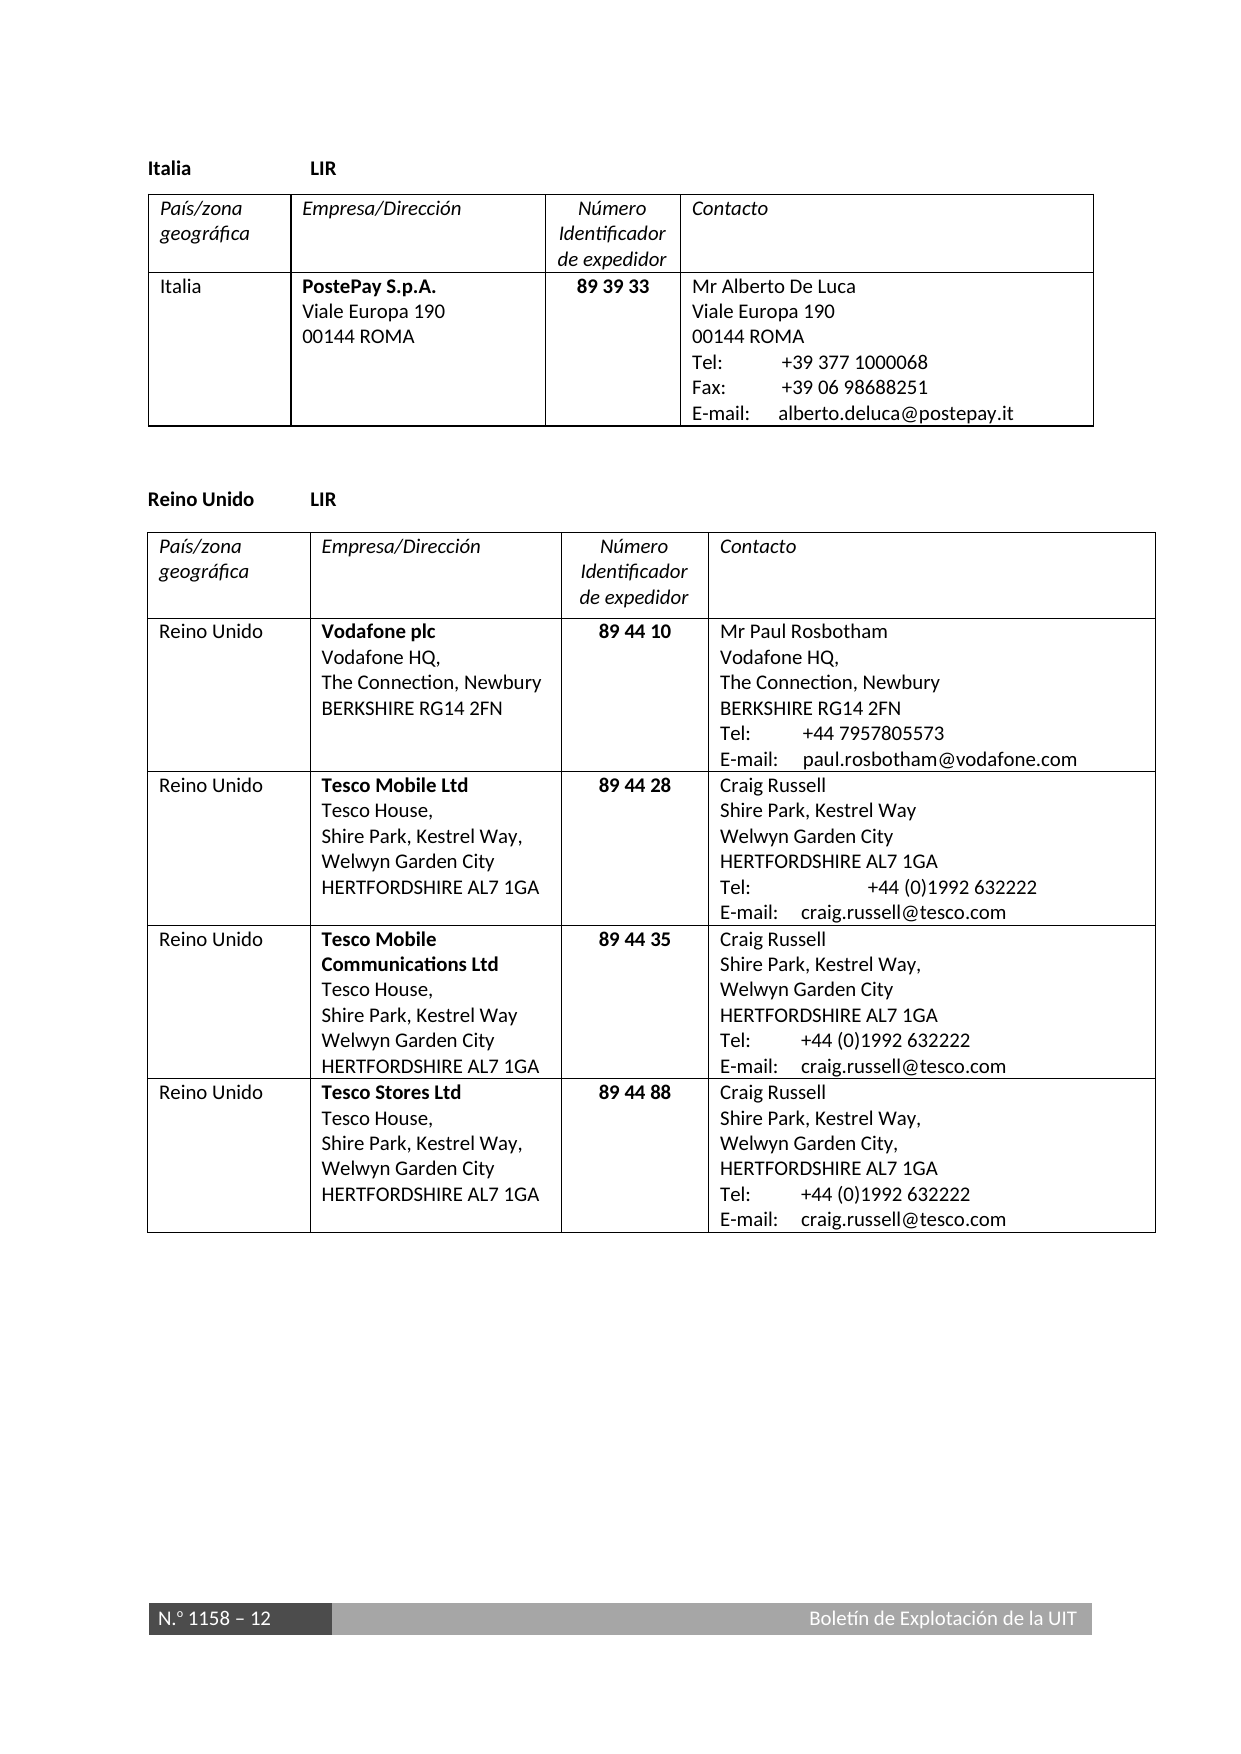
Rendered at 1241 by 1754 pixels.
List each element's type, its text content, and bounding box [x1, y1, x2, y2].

table_cell Vodafone plc Vodafone HQ, The Connection, Newbury BERKSHIRE RG14 2FN [311, 619, 561, 771]
table_cell 89 44 88 [562, 1079, 708, 1232]
table_cell Mr Alberto De Luca Viale Europa 190 00144 ROMA Tel: +39 377 1000068 Fax: +39 06 98688251 E-mail: alberto.deluca@postepay.it [681, 273, 1093, 425]
text Italia LIR [148, 156, 1092, 181]
table_header País/zona geográfica [148, 533, 310, 618]
table_cell Craig Russell Shire Park, Kestrel Way, Welwyn Garden City HERTFORDSHIRE AL7 1GA Tel: +44 (0)1992 632222 E-mail: craig.russell@tesco.com [709, 926, 1155, 1078]
table_cell Italia [149, 273, 290, 425]
table_cell 89 39 33 [546, 273, 680, 425]
table_cell Reino Unido [148, 926, 310, 1078]
text Reino Unido LIR [148, 486, 1092, 511]
table_cell Reino Unido [148, 772, 310, 925]
table_header Número Identificador de expedidor [546, 195, 680, 271]
table_header Contacto [709, 533, 1155, 618]
table_cell 89 44 10 [562, 619, 708, 771]
table_cell 89 44 28 [562, 772, 708, 925]
table_header País/zona geográfica [149, 195, 290, 271]
table_cell Reino Unido [148, 619, 310, 771]
table_cell Tesco Mobile Communications Ltd Tesco House, Shire Park, Kestrel Way Welwyn Garden City HERTFORDSHIRE AL7 1GA [311, 926, 561, 1078]
table_header Empresa/Dirección [311, 533, 561, 618]
table_header Número Identificador de expedidor [562, 533, 708, 618]
table_cell Tesco Stores Ltd Tesco House, Shire Park, Kestrel Way, Welwyn Garden City HERTFORDSHIRE AL7 1GA [311, 1079, 561, 1232]
table_cell Mr Paul Rosbotham Vodafone HQ, The Connection, Newbury BERKSHIRE RG14 2FN Tel: +44 7957805573 E-mail: paul.rosbotham@vodafone.com [709, 619, 1155, 771]
table_header Empresa/Dirección [292, 195, 545, 271]
table_cell Tesco Mobile Ltd Tesco House, Shire Park, Kestrel Way, Welwyn Garden City HERTFORDSHIRE AL7 1GA [311, 772, 561, 925]
table_cell Craig Russell Shire Park, Kestrel Way Welwyn Garden City HERTFORDSHIRE AL7 1GA Tel: +44 (0)1992 632222 E-mail: craig.russell@tesco.com [709, 772, 1155, 925]
table_cell 89 44 35 [562, 926, 708, 1078]
table_cell PostePay S.p.A. Viale Europa 190 00144 ROMA [292, 273, 545, 425]
table_header Contacto [681, 195, 1093, 271]
table_cell Craig Russell Shire Park, Kestrel Way, Welwyn Garden City, HERTFORDSHIRE AL7 1GA Tel: +44 (0)1992 632222 E-mail: craig.russell@tesco.com [709, 1079, 1155, 1232]
table_cell Reino Unido [148, 1079, 310, 1232]
